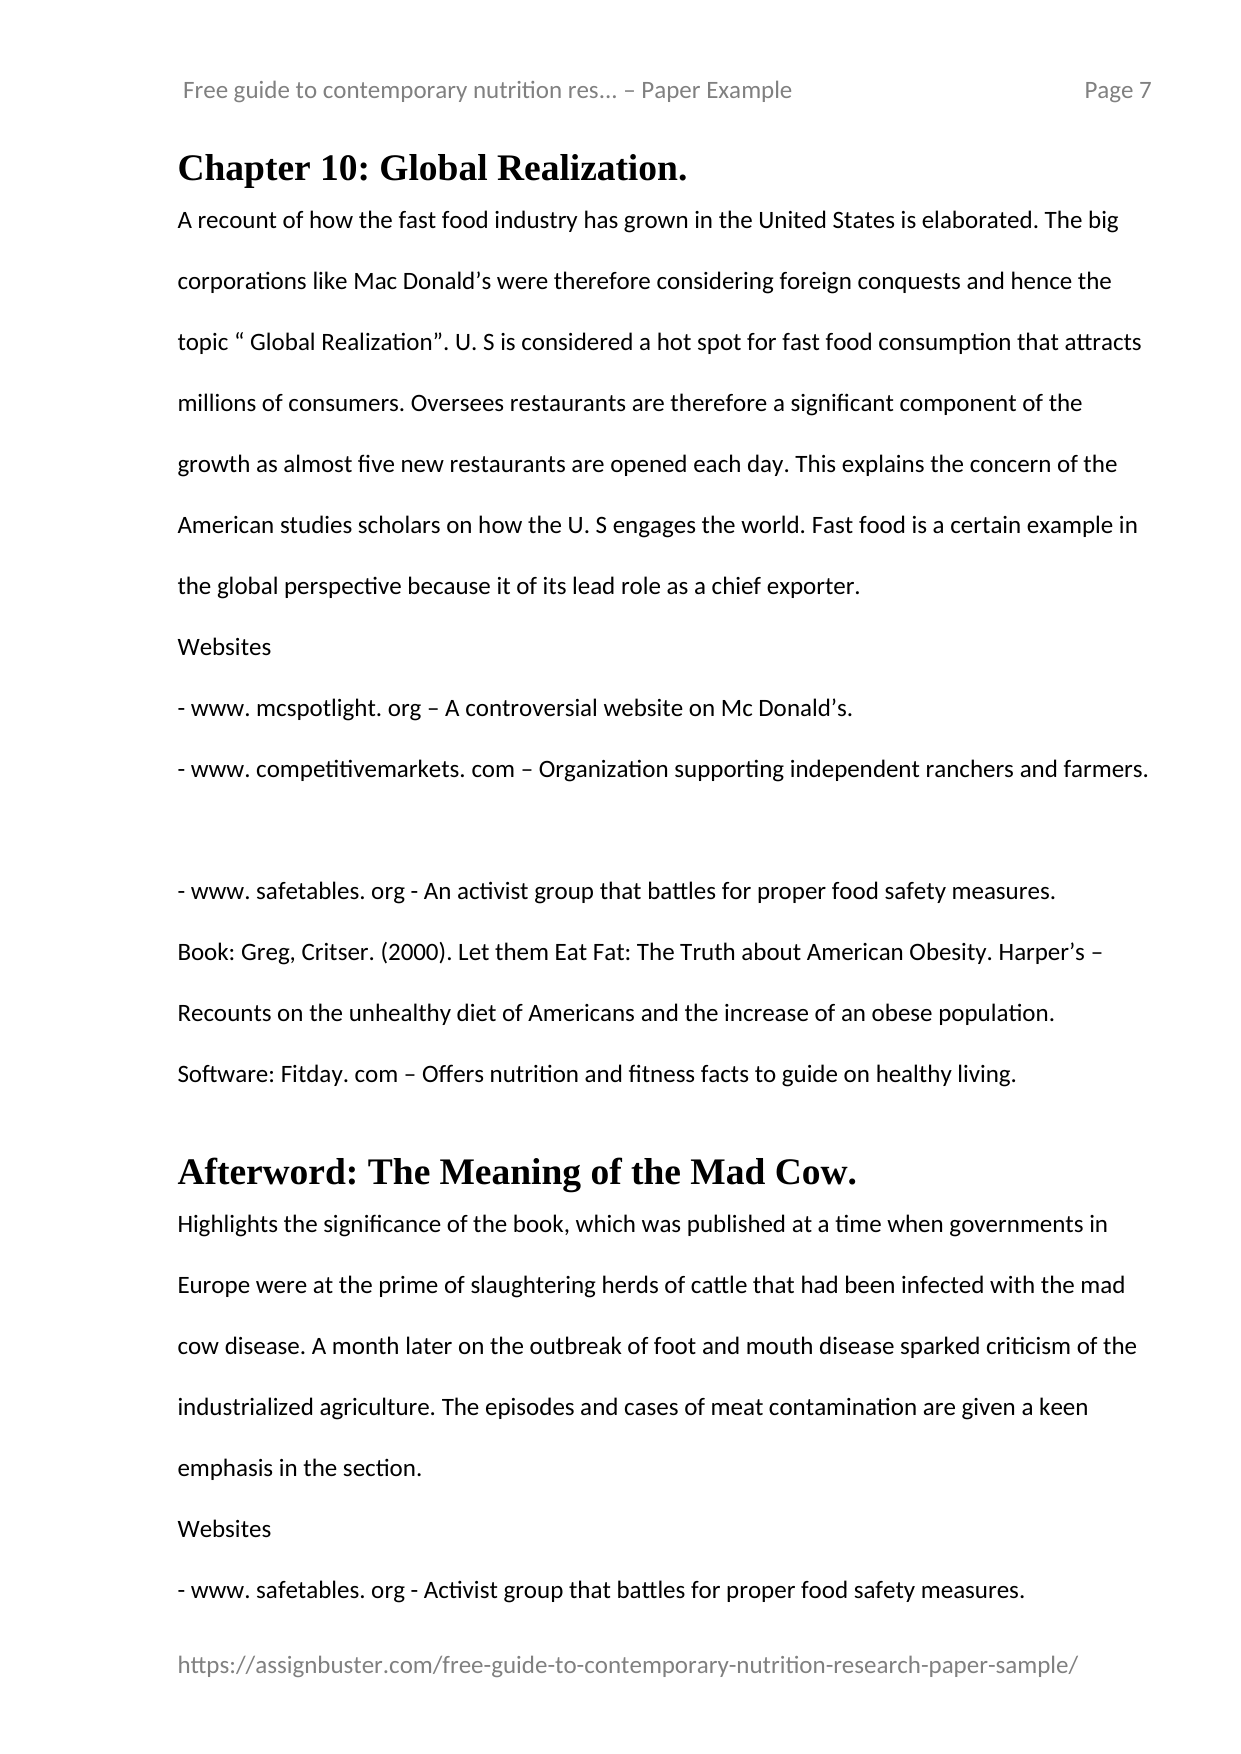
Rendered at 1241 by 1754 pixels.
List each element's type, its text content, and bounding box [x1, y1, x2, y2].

subtitle Afterword: The Meaning of the Mad Cow. [177, 1149, 1152, 1192]
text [177, 1208, 1152, 1605]
subtitle Chapter 10: Global Realization. [177, 145, 1152, 188]
text A recount of how the fast food industry has grown in the United States is elaborated. The big corporations like Mac Donald’s were therefore considering foreign conquests and hence the topic “ Global Realization”. U. S is considered a hot spot for fast food consumption that attracts millions of consumers. Oversees restaurants are therefore a significant component of the growth as almost five new restaurants are opened each day. This explains the concern of the American studies scholars on how the U. S engages the world. Fast food is a certain example in the global perspective because it of its lead role as a chief exporter. Websites - www. mcspotlight. org – A controversial website on Mc Donald’s. - www. competitivemarkets. com – Organization supporting independent ranchers and farmers. - www. safetables. org - An activist group that battles for proper food safety measures. Book: Greg, Critser. (2000). Let them Eat Fat: The Truth about American Obesity. Harper’s – Recounts on the unhealthy diet of Americans and the increase of an obese population. Software: Fitday. com – Offers nutrition and fitness facts to guide on healthy living. [177, 204, 1152, 1089]
